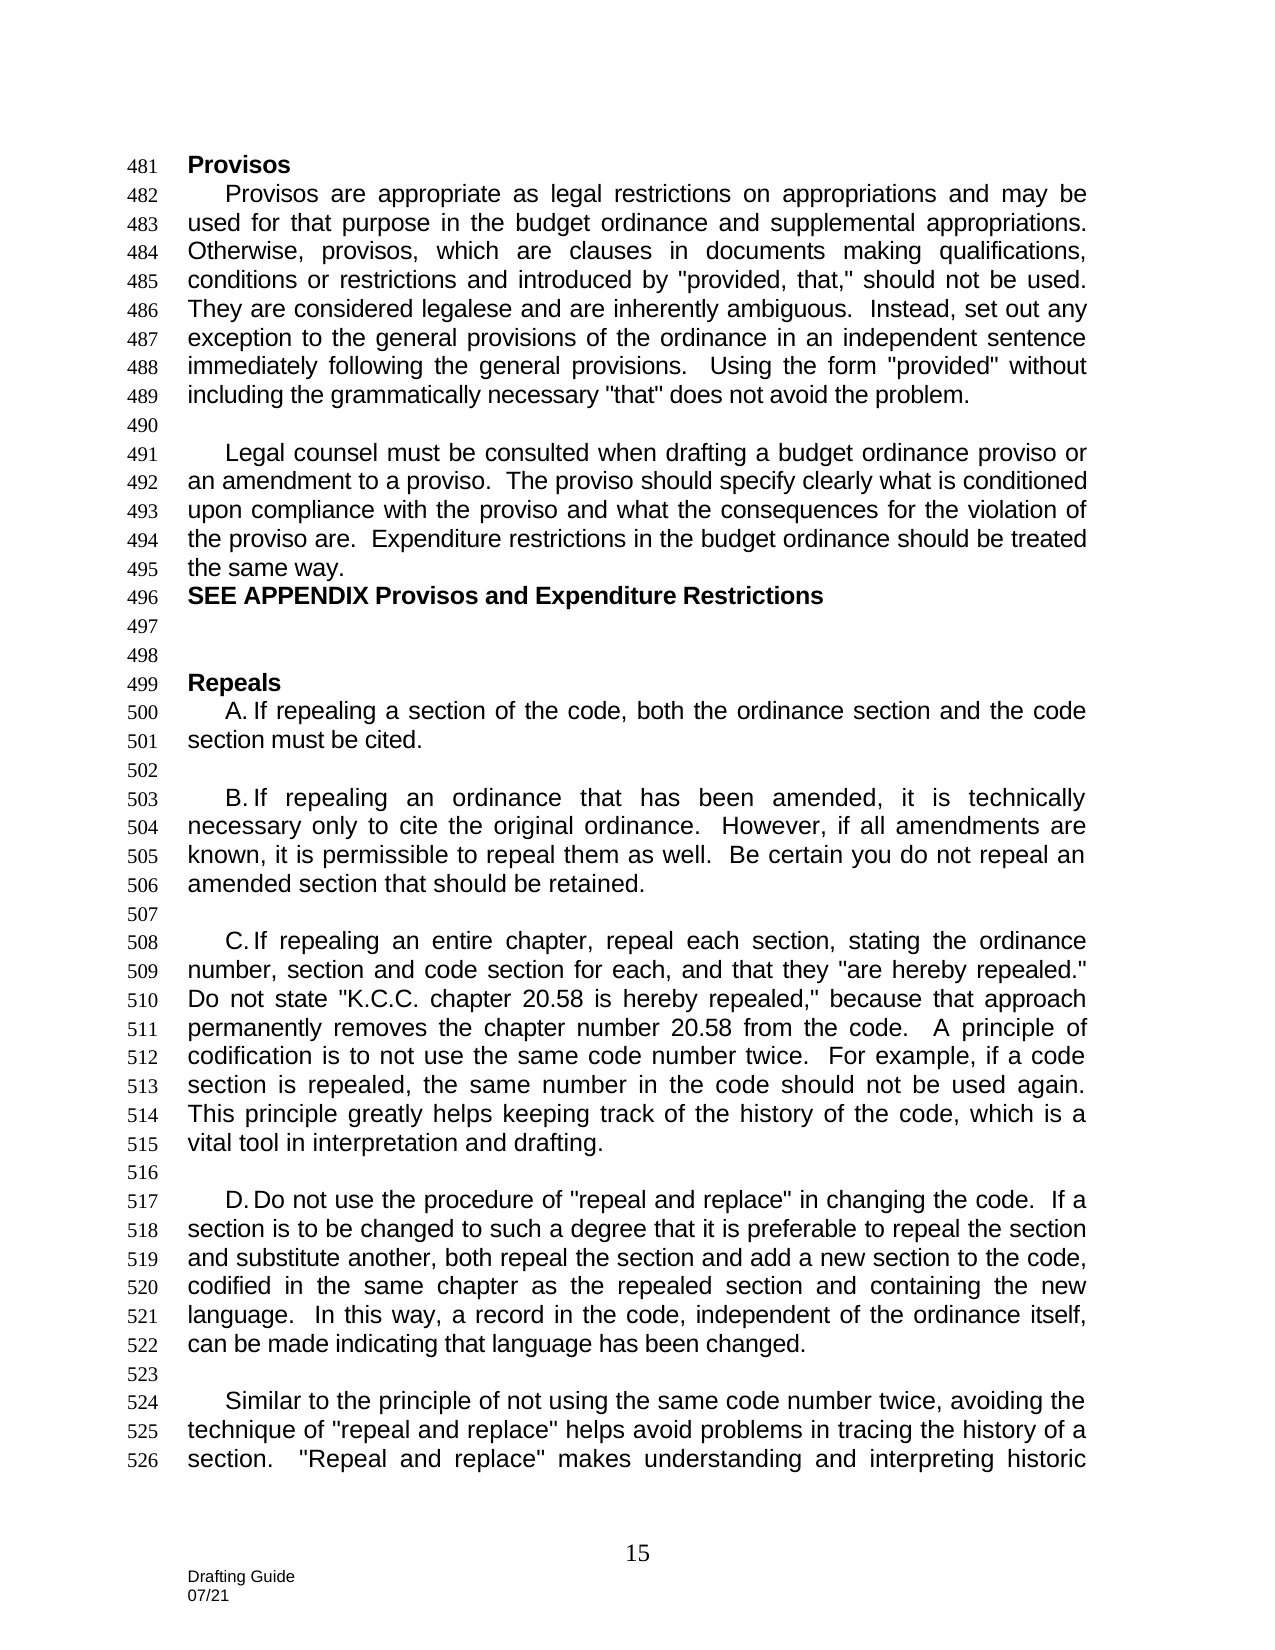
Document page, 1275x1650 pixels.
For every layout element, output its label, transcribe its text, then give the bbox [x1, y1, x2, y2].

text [187, 1386, 1087, 1472]
text SEE APPENDIX Provisos and Expenditure Restrictions [187, 581, 1087, 610]
subtitle Repeals [187, 667, 1087, 696]
text Provisos are appropriate as legal restrictions on appropriations and may be used for that purpose in the budget ordinance and supplemental appropriations. Otherwise, provisos, which are clauses in documents making qualifications, conditions or restrictions and introduced by "provided, that," should not be used. They are considered legalese and are inherently ambiguous. Instead, set out any exception to the general provisions of the ordinance in an independent sentence immediately following the general provisions. Using the form "provided" without including the grammatically necessary "that" does not avoid the problem. [187, 179, 1087, 409]
text C. If repealing an entire chapter, repeal each section, stating the ordinance number, section and code section for each, and that they "are hereby repealed." Do not state "K.C.C. chapter 20.58 is hereby repealed," because that approach permanently removes the chapter number 20.58 from the code. A principle of codification is to not use the same code number twice. For example, if a code section is repealed, the same number in the code should not be used again. This principle greatly helps keeping track of the history of the code, which is a vital tool in interpretation and drafting. [187, 926, 1087, 1156]
text Legal counsel must be consulted when drafting a budget ordinance proviso or an amendment to a proviso. The proviso should specify clearly what is conditioned upon compliance with the proviso and what the consequences for the violation of the proviso are. Expenditure restrictions in the budget ordinance should be treated the same way. [187, 437, 1087, 581]
text D. Do not use the procedure of "repeal and replace" in changing the code. If a section is to be changed to such a degree that it is preferable to repeal the section and substitute another, both repeal the section and add a new section to the code, codified in the same chapter as the repealed section and containing the new language. In this way, a record in the code, independent of the ordinance itself, can be made indicating that language has been changed. [187, 1185, 1087, 1357]
text B. If repealing an ordinance that has been amended, it is technically necessary only to cite the original ordinance. However, if all amendments are known, it is permissible to repeal them as well. Be certain you do not repeal an amended section that should be retained. [187, 782, 1087, 897]
subtitle Provisos [187, 150, 1087, 179]
text A. If repealing a section of the code, both the ordinance section and the code section must be cited. [187, 696, 1087, 754]
